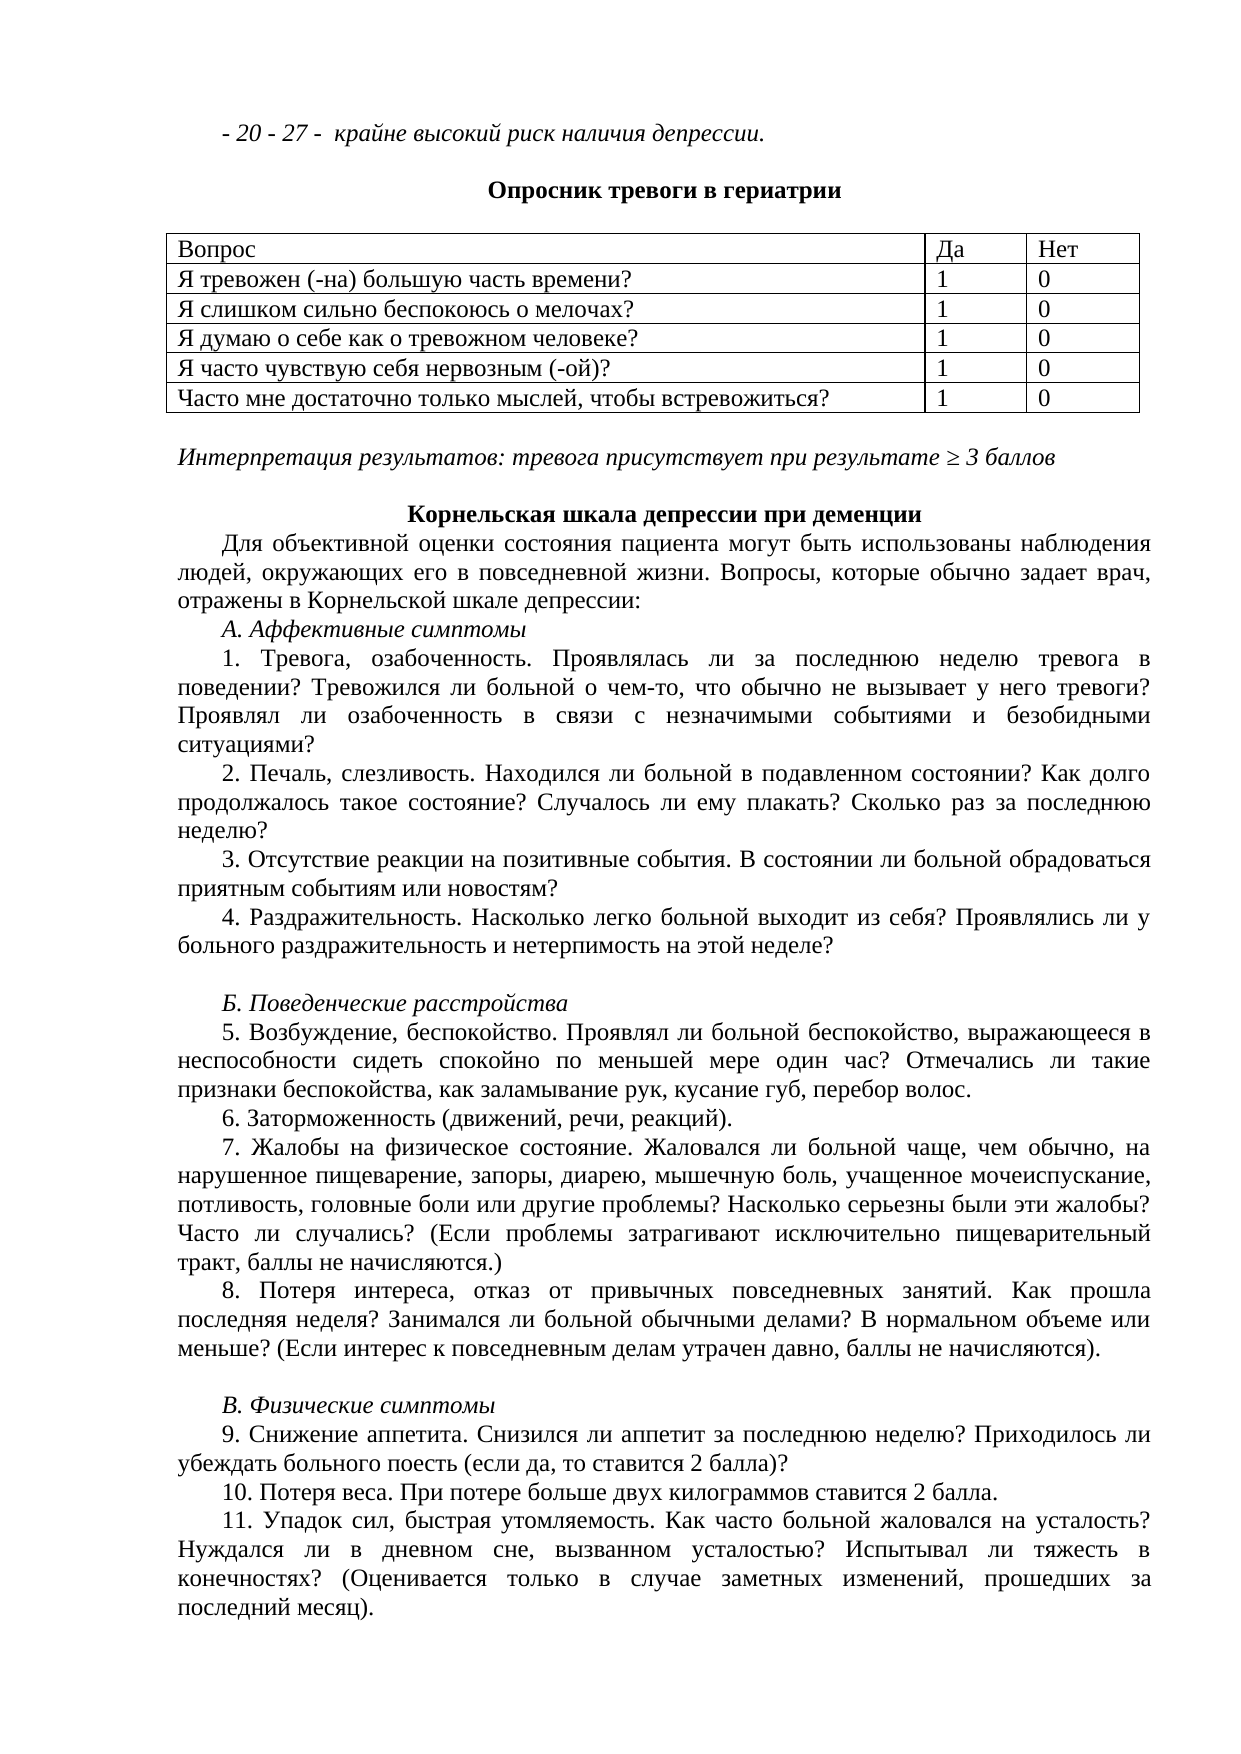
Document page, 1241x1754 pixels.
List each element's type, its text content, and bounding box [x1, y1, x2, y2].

text В. Физические симптомы [177, 1390, 1152, 1419]
table_cell 1 [926, 353, 1026, 382]
table_header Вопрос [167, 234, 924, 263]
table_cell 0 [1027, 353, 1139, 382]
table_cell 1 [926, 383, 1026, 412]
text 11. Упадок сил, быстрая утомляемость. Как часто больной жаловался на усталость? Нуждался ли в дневном сне, вызванном усталостью? Испытывал ли тяжесть в конечностях? (Оценивается только в случае заметных изменений, прошедших за последний месяц). [177, 1505, 1152, 1620]
text 6. Заторможенность (движений, речи, реакций). [177, 1103, 1152, 1132]
text 4. Раздражительность. Насколько легко больной выходит из себя? Проявлялись ли у больного раздражительность и нетерпимость на этой неделе? [177, 902, 1152, 959]
text 7. Жалобы на физическое состояние. Жаловался ли больной чаще, чем обычно, на нарушенное пищеварение, запоры, диарею, мышечную боль, учащенное мочеиспускание, потливость, головные боли или другие проблемы? Насколько серьезны были эти жалобы? Часто ли случались? (Если проблемы затрагивают исключительно пищеварительный тракт, баллы не начисляются.) [177, 1132, 1152, 1275]
text 3. Отсутствие реакции на позитивные события. В состоянии ли больной обрадоваться приятным событиям или новостям? [177, 844, 1152, 902]
text 10. Потеря веса. При потере больше двух килограммов ставится 2 балла. [177, 1477, 1152, 1505]
text 8. Потеря интереса, отказ от привычных повседневных занятий. Как прошла последняя неделя? Занимался ли больной обычными делами? В нормальном объеме или меньше? (Если интерес к повседневным делам утрачен давно, баллы не начисляются). [177, 1275, 1152, 1362]
table_cell Я слишком сильно беспокоюсь о мелочах? [167, 294, 924, 322]
text Корнельская шкала депрессии при деменции [177, 499, 1152, 528]
table_cell 0 [1027, 324, 1139, 352]
table_cell 1 [926, 264, 1026, 293]
table_cell Часто мне достаточно только мыслей, чтобы встревожиться? [167, 383, 924, 412]
text 1. Тревога, озабоченность. Проявлялась ли за последнюю неделю тревога в поведении? Тревожился ли больной о чем-то, что обычно не вызывает у него тревоги? Проявлял ли озабоченность в связи с незначимыми событиями и безобидными ситуациями? [177, 643, 1152, 758]
table_cell 0 [1027, 264, 1139, 293]
text Опросник тревоги в гериатрии [177, 176, 1152, 204]
table_header Да [926, 234, 1026, 263]
table_header Нет [1027, 234, 1139, 263]
text 2. Печаль, слезливость. Находился ли больной в подавленном состоянии? Как долго продолжалось такое состояние? Случалось ли ему плакать? Сколько раз за последнюю неделю? [177, 758, 1152, 844]
table_cell 1 [926, 324, 1026, 352]
text 9. Снижение аппетита. Снизился ли аппетит за последнюю неделю? Приходилось ли убеждать больного поесть (если да, то ставится 2 балла)? [177, 1419, 1152, 1477]
table_cell 0 [1027, 383, 1139, 412]
text Для объективной оценки состояния пациента могут быть использованы наблюдения людей, окружающих его в повседневной жизни. Вопросы, которые обычно задает врач, отражены в Корнельской шкале депрессии: [177, 528, 1152, 614]
table_cell Я думаю о себе как о тревожном человеке? [167, 324, 924, 352]
text 5. Возбуждение, беспокойство. Проявлял ли больной беспокойство, выражающееся в неспособности сидеть спокойно по меньшей мере один час? Отмечались ли такие признаки беспокойства, как заламывание рук, кусание губ, перебор волос. [177, 1017, 1152, 1103]
table_cell Я часто чувствую себя нервозным (-ой)? [167, 353, 924, 382]
text Б. Поведенческие расстройства [177, 988, 1152, 1017]
table_cell Я тревожен (-на) большую часть времени? [167, 264, 924, 293]
table_cell 0 [1027, 294, 1139, 322]
text - 20 - 27 - крайне высокий риск наличия депрессии. [177, 118, 1152, 147]
text Интерпретация результатов: тревога присутствует при результате ≥ 3 баллов [177, 442, 1152, 470]
table_cell 1 [926, 294, 1026, 322]
text А. Аффективные симптомы [177, 614, 1152, 643]
